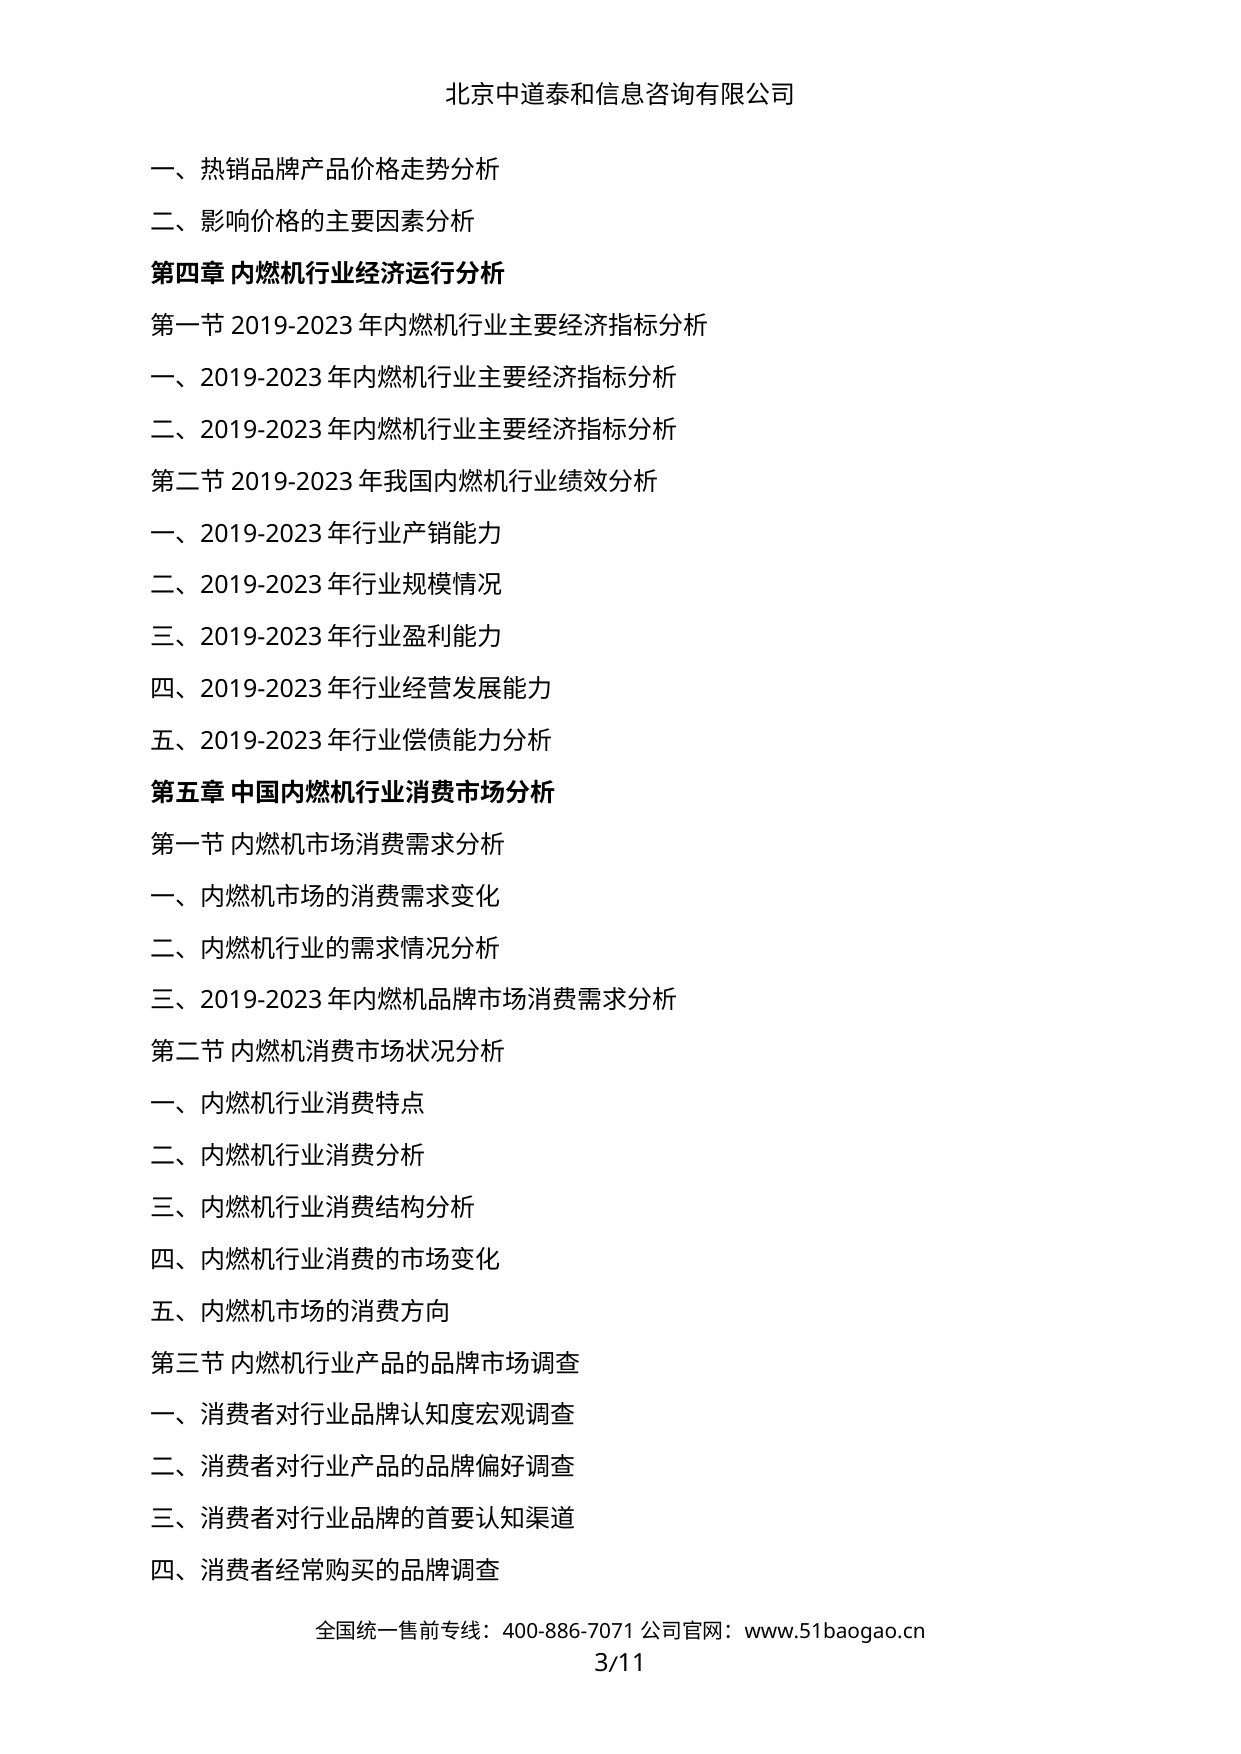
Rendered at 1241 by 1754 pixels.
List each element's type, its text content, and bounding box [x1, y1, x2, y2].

text 二、消费者对行业产品的品牌偏好调查 [150, 1447, 1090, 1483]
text 二、影响价格的主要因素分析 [150, 202, 1090, 238]
text 四、消费者经常购买的品牌调查 [150, 1551, 1090, 1587]
text 二、2019-2023年内燃机行业主要经济指标分析 [150, 409, 1090, 446]
text 一、2019-2023年内燃机行业主要经济指标分析 [150, 357, 1090, 394]
text 二、2019-2023年行业规模情况 [150, 565, 1090, 601]
text 四、内燃机行业消费的市场变化 [150, 1239, 1090, 1276]
text 二、内燃机行业的需求情况分析 [150, 928, 1090, 964]
text 一、内燃机行业消费特点 [150, 1084, 1090, 1120]
text 五、内燃机市场的消费方向 [150, 1291, 1090, 1327]
text 第三节 内燃机行业产品的品牌市场调查 [150, 1343, 1090, 1379]
text 第二节 2019-2023年我国内燃机行业绩效分析 [150, 461, 1090, 497]
text 三、2019-2023年行业盈利能力 [150, 617, 1090, 653]
text 第四章 内燃机行业经济运行分析 [150, 254, 1090, 290]
text 三、消费者对行业品牌的首要认知渠道 [150, 1499, 1090, 1535]
text 三、内燃机行业消费结构分析 [150, 1187, 1090, 1224]
text 一、内燃机市场的消费需求变化 [150, 876, 1090, 912]
text 第一节 内燃机市场消费需求分析 [150, 824, 1090, 861]
text 二、内燃机行业消费分析 [150, 1136, 1090, 1172]
text 第二节 内燃机消费市场状况分析 [150, 1032, 1090, 1068]
text 五、2019-2023年行业偿债能力分析 [150, 721, 1090, 757]
text 四、2019-2023年行业经营发展能力 [150, 669, 1090, 705]
text 一、热销品牌产品价格走势分析 [150, 150, 1090, 186]
text 一、2019-2023年行业产销能力 [150, 513, 1090, 549]
text 第一节 2019-2023年内燃机行业主要经济指标分析 [150, 306, 1090, 342]
text 第五章 中国内燃机行业消费市场分析 [150, 772, 1090, 809]
text 一、消费者对行业品牌认知度宏观调查 [150, 1395, 1090, 1431]
text 三、2019-2023年内燃机品牌市场消费需求分析 [150, 980, 1090, 1016]
